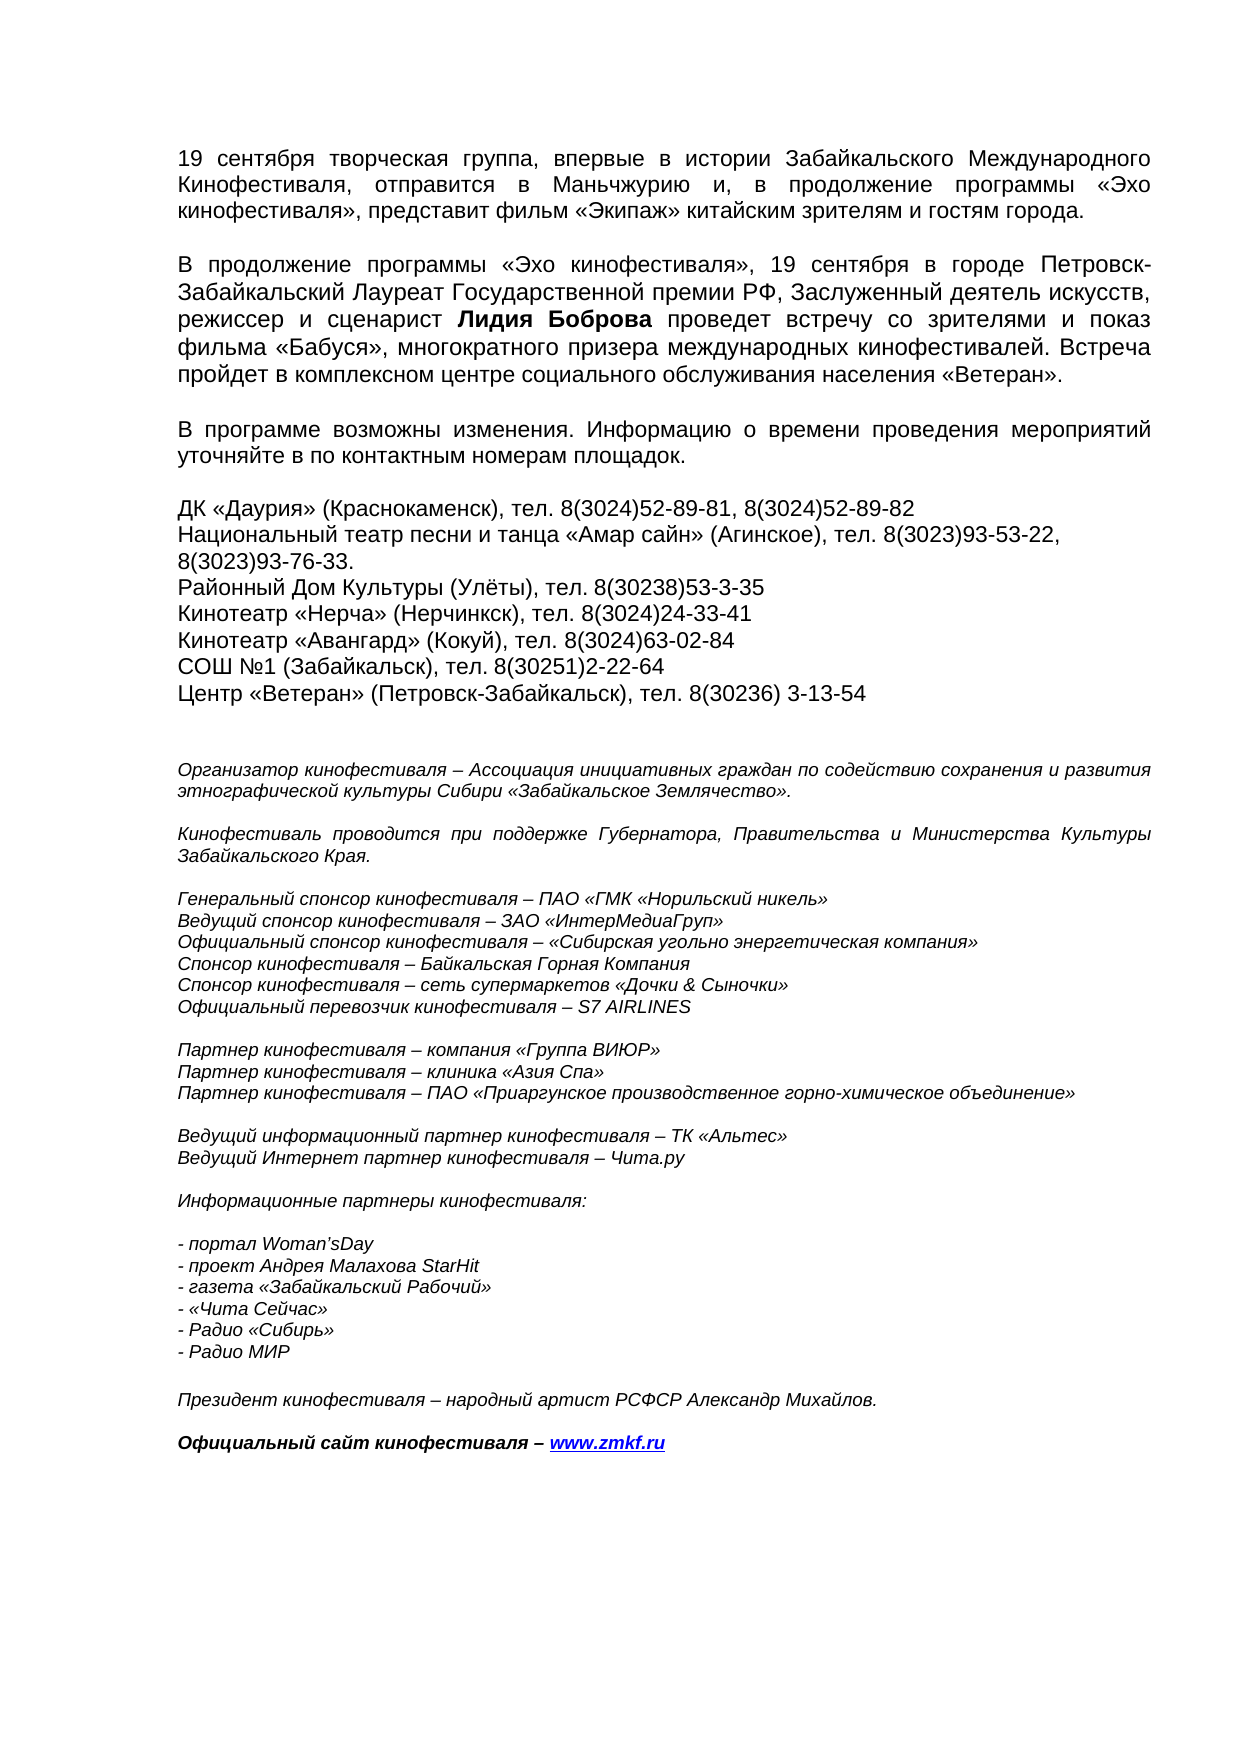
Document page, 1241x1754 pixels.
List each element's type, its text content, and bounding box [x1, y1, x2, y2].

text В программе возможны изменения. Информацию о времени проведения мероприятий уточняйте в по контактным номерам площадок. [177, 416, 1152, 469]
text Президент кинофестиваля – народный артист РСФСР Александр Михайлов. [177, 1389, 1152, 1410]
text Спонсор кинофестиваля – Байкальская Горная Компания [177, 953, 1152, 974]
text Официальный спонсор кинофестиваля – «Сибирская угольно энергетическая компания» [177, 931, 1152, 953]
text - портал Woman’sDay [177, 1233, 1152, 1254]
text Ведущий Интернет партнер кинофестиваля – Чита.ру [177, 1147, 1152, 1168]
text В продолжение программы «Эхо кинофестиваля», 19 сентября в городе Петровск-Забайкальский Лауреат Государственной премии РФ, Заслуженный деятель искусств, режиссер и сценарист Лидия Боброва проведет встречу со зрителями и показ фильма «Бабуся», многократного призера международных кинофестивалей. Встреча пройдет в комплексном центре социального обслуживания населения «Ветеран». [294, 360, 1152, 388]
text В продолжение программы «Эхо кинофестиваля», 19 сентября в городе Петровск-Забайкальский Лауреат Государственной премии РФ, Заслуженный деятель искусств, режиссер и сценарист Лидия Боброва проведет встречу со зрителями и показ фильма «Бабуся», многократного призера международных кинофестивалей. Встреча пройдет в комплексном центре социального обслуживания населения «Ветеран». [177, 250, 1152, 278]
text Партнер кинофестиваля – компания «Группа ВИЮР» [177, 1039, 1152, 1060]
text СОШ №1 (Забайкальск), тел. 8(30251)2-22-64 [177, 653, 1152, 679]
text - проект Андрея Малахова StarHit [177, 1254, 1152, 1276]
text Спонсор кинофестиваля – сеть супермаркетов «Дочки & Сыночки» [177, 974, 1152, 996]
text Официальный перевозчик кинофестиваля – S7 AIRLINES [177, 996, 1152, 1017]
text Кинофестиваль проводится при поддержке Губернатора, Правительства и Министерства Культуры Забайкальского Края. [177, 823, 1152, 866]
text Партнер кинофестиваля – клиника «Азия Спа» [177, 1060, 1152, 1082]
text ДК «Даурия» (Краснокаменск), тел. 8(3024)52-89-81, 8(3024)52-89-82 [177, 495, 1152, 521]
text Ведущий информационный партнер кинофестиваля – ТК «Альтес» [177, 1125, 1152, 1147]
text - Радио «Сибирь» [177, 1319, 1152, 1341]
text Кинотеатр «Авангард» (Кокуй), тел. 8(3024)63-02-84 [177, 627, 1152, 653]
text - Радио МИР [177, 1341, 1152, 1362]
text Районный Дом Культуры (Улёты), тел. 8(30238)53-3-35 [177, 574, 1152, 600]
text - газета «Забайкальский Рабочий» [177, 1276, 1152, 1298]
text 19 сентября творческая группа, впервые в истории Забайкальского Международного Кинофестиваля, отправится в Маньчжурию и, в продолжение программы «Эхо кинофестиваля», представит фильм «Экипаж» китайским зрителям и гостям города. [177, 144, 1152, 223]
text Официальный сайт кинофестиваля – www.zmkf.ru [177, 1432, 1152, 1453]
text Партнер кинофестиваля – ПАО «Приаргунское производственное горно-химическое объединение» [177, 1082, 1152, 1103]
text Национальный театр песни и танца «Амар сайн» (Агинское), тел. 8(3023)93-53-22, 8(3023)93-76-33. [177, 521, 1152, 574]
text Генеральный спонсор кинофестиваля – ПАО «ГМК «Норильский никель» [177, 888, 1152, 909]
text Организатор кинофестиваля – Ассоциация инициативных граждан по содействию сохранения и развития этнографической культуры Сибири «Забайкальское Землячество». [177, 758, 1152, 802]
text Центр «Ветеран» (Петровск-Забайкальск), тел. 8(30236) 3-13-54 [177, 679, 1152, 706]
text Информационные партнеры кинофестиваля: [177, 1190, 1152, 1211]
text Кинотеатр «Нерча» (Нерчинкск), тел. 8(3024)24-33-41 [177, 600, 1152, 627]
text Ведущий спонсор кинофестиваля – ЗАО «ИнтерМедиаГруп» [177, 909, 1152, 931]
text - «Чита Сейчас» [177, 1298, 1152, 1319]
